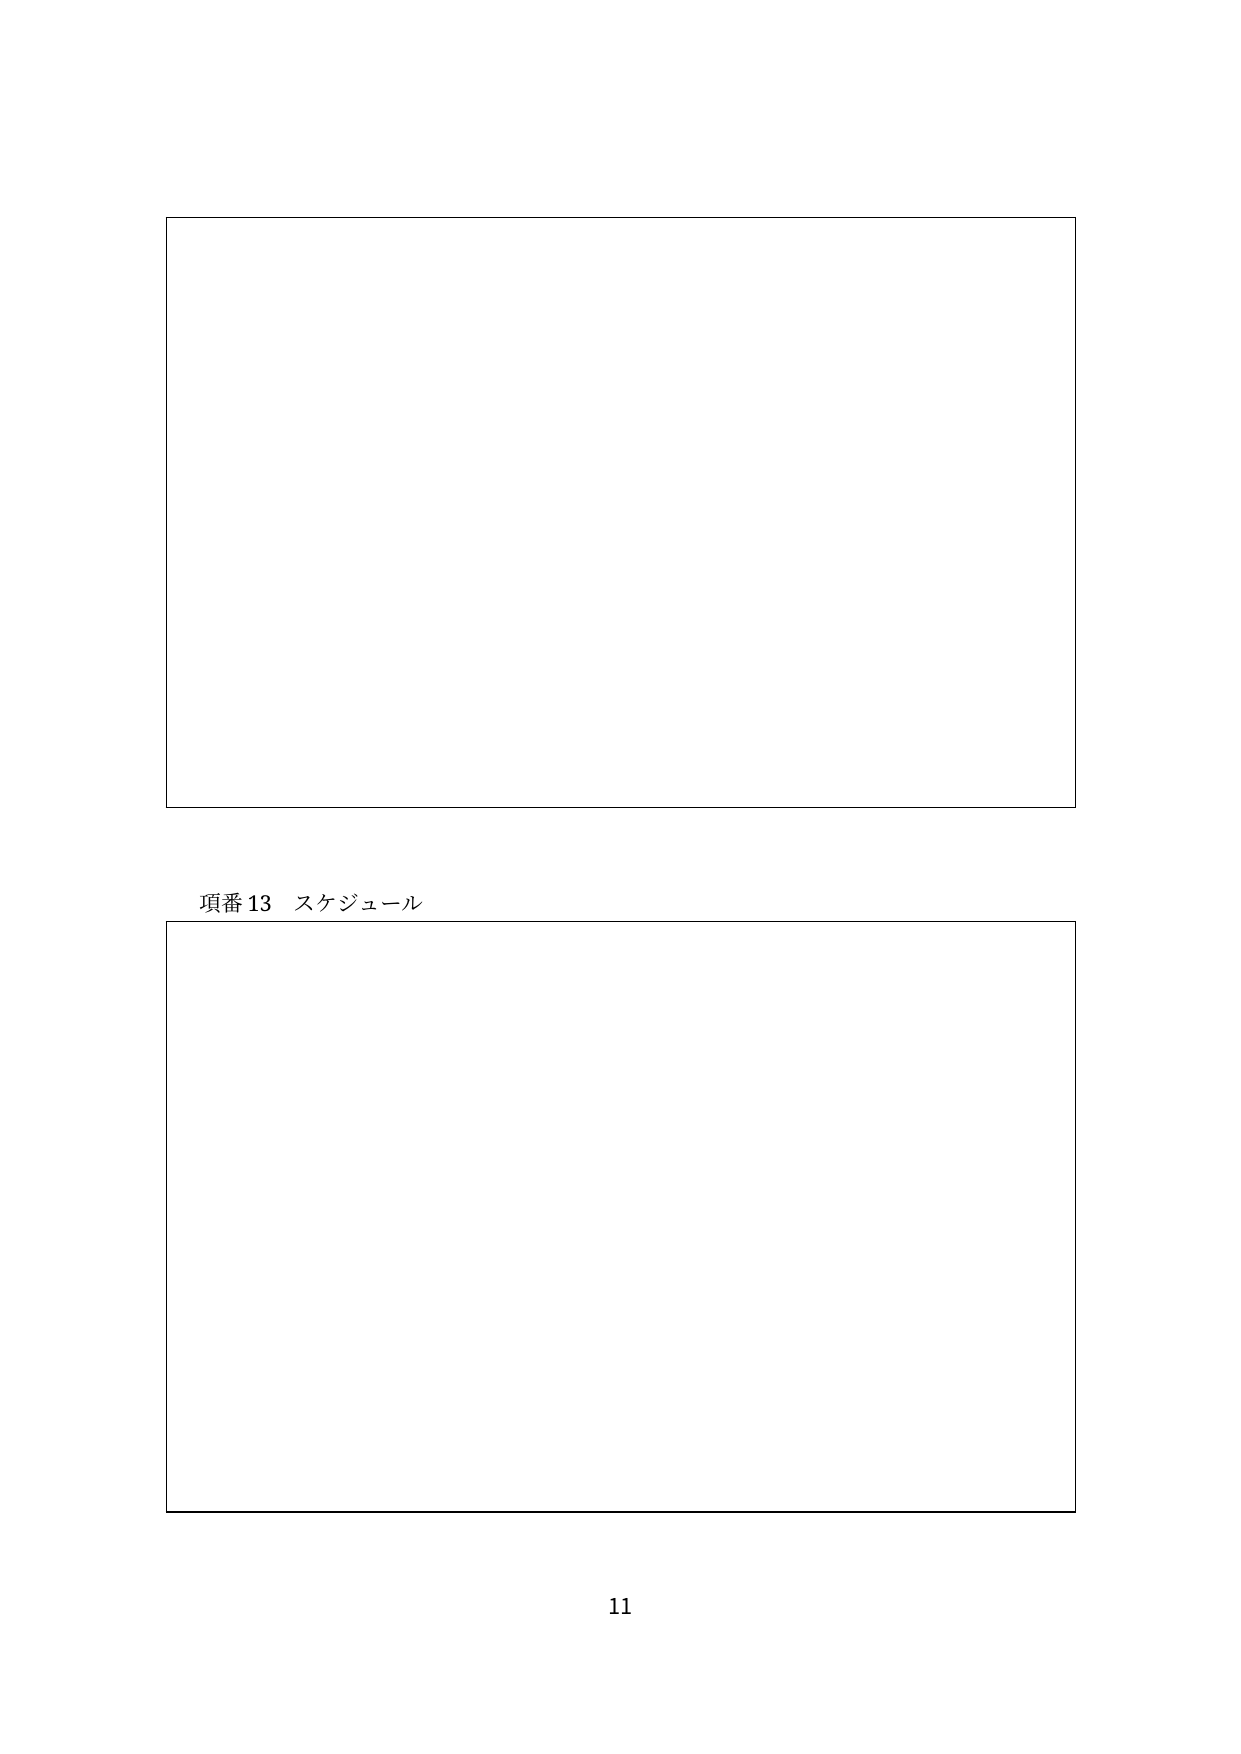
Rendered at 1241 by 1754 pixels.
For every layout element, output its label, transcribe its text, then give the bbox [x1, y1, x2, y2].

table_header [167, 218, 1075, 807]
table_header [167, 922, 1075, 1511]
text 項番13 スケジュール [177, 883, 1063, 921]
